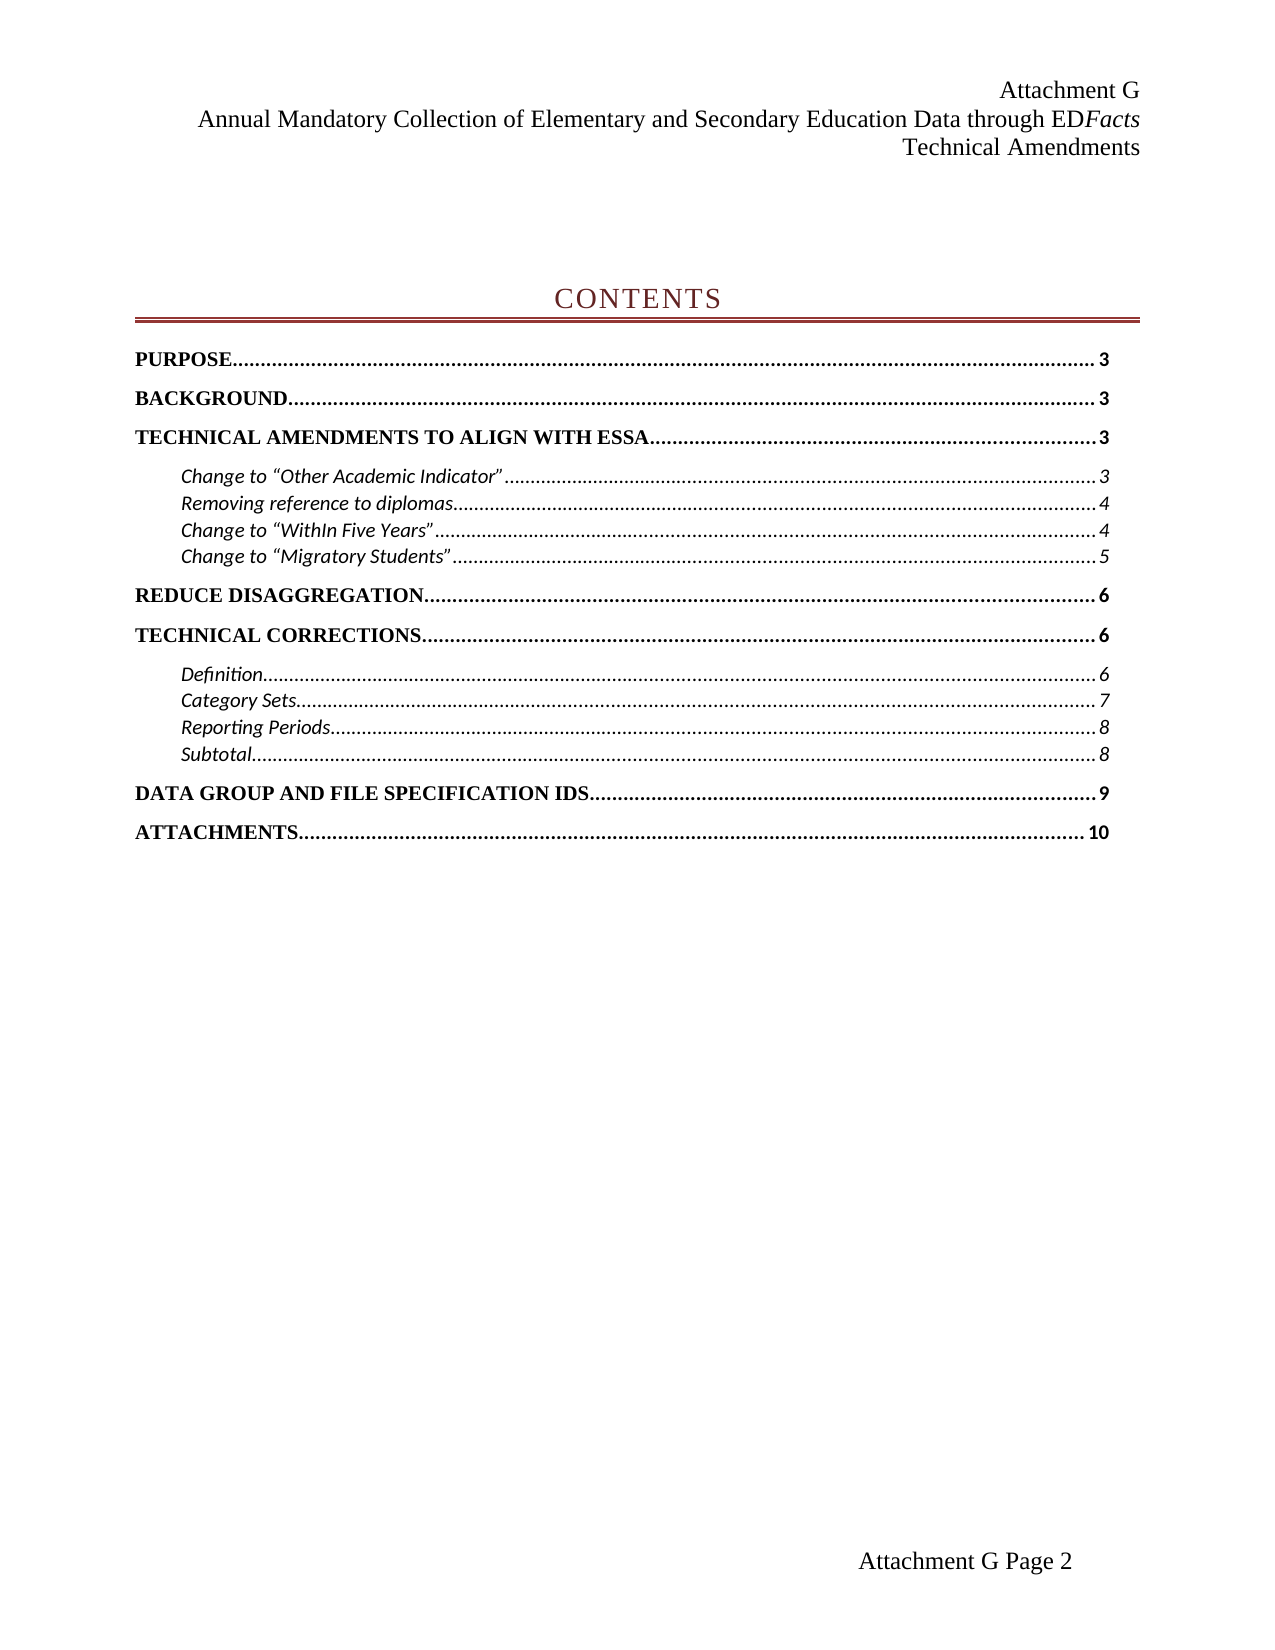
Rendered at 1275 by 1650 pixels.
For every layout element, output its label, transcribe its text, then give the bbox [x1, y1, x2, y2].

text Purpose 3 [135, 346, 1140, 371]
text Background 3 [135, 385, 1140, 411]
text Data Group and File Specification IDs 9 [135, 780, 1140, 806]
text Change to “Migratory Students” 5 [181, 543, 1140, 569]
text Subtotal 8 [181, 741, 1140, 766]
text Category Sets 7 [181, 688, 1140, 713]
text Change to “WithIn Five Years” 4 [181, 517, 1140, 542]
subtitle Contents [135, 282, 1140, 317]
text Reporting Periods 8 [181, 714, 1140, 740]
text REDUCE DISAGGREGATION 6 [135, 583, 1140, 608]
text Removing reference to diplomas 4 [181, 490, 1140, 516]
text Definition 6 [181, 661, 1140, 686]
text Attachments 10 [135, 819, 1140, 845]
text Technical Corrections 6 [135, 622, 1140, 647]
text Change to “Other Academic Indicator” 3 [181, 463, 1140, 489]
text Technical Amendments To Align with ESSA 3 [135, 424, 1140, 450]
